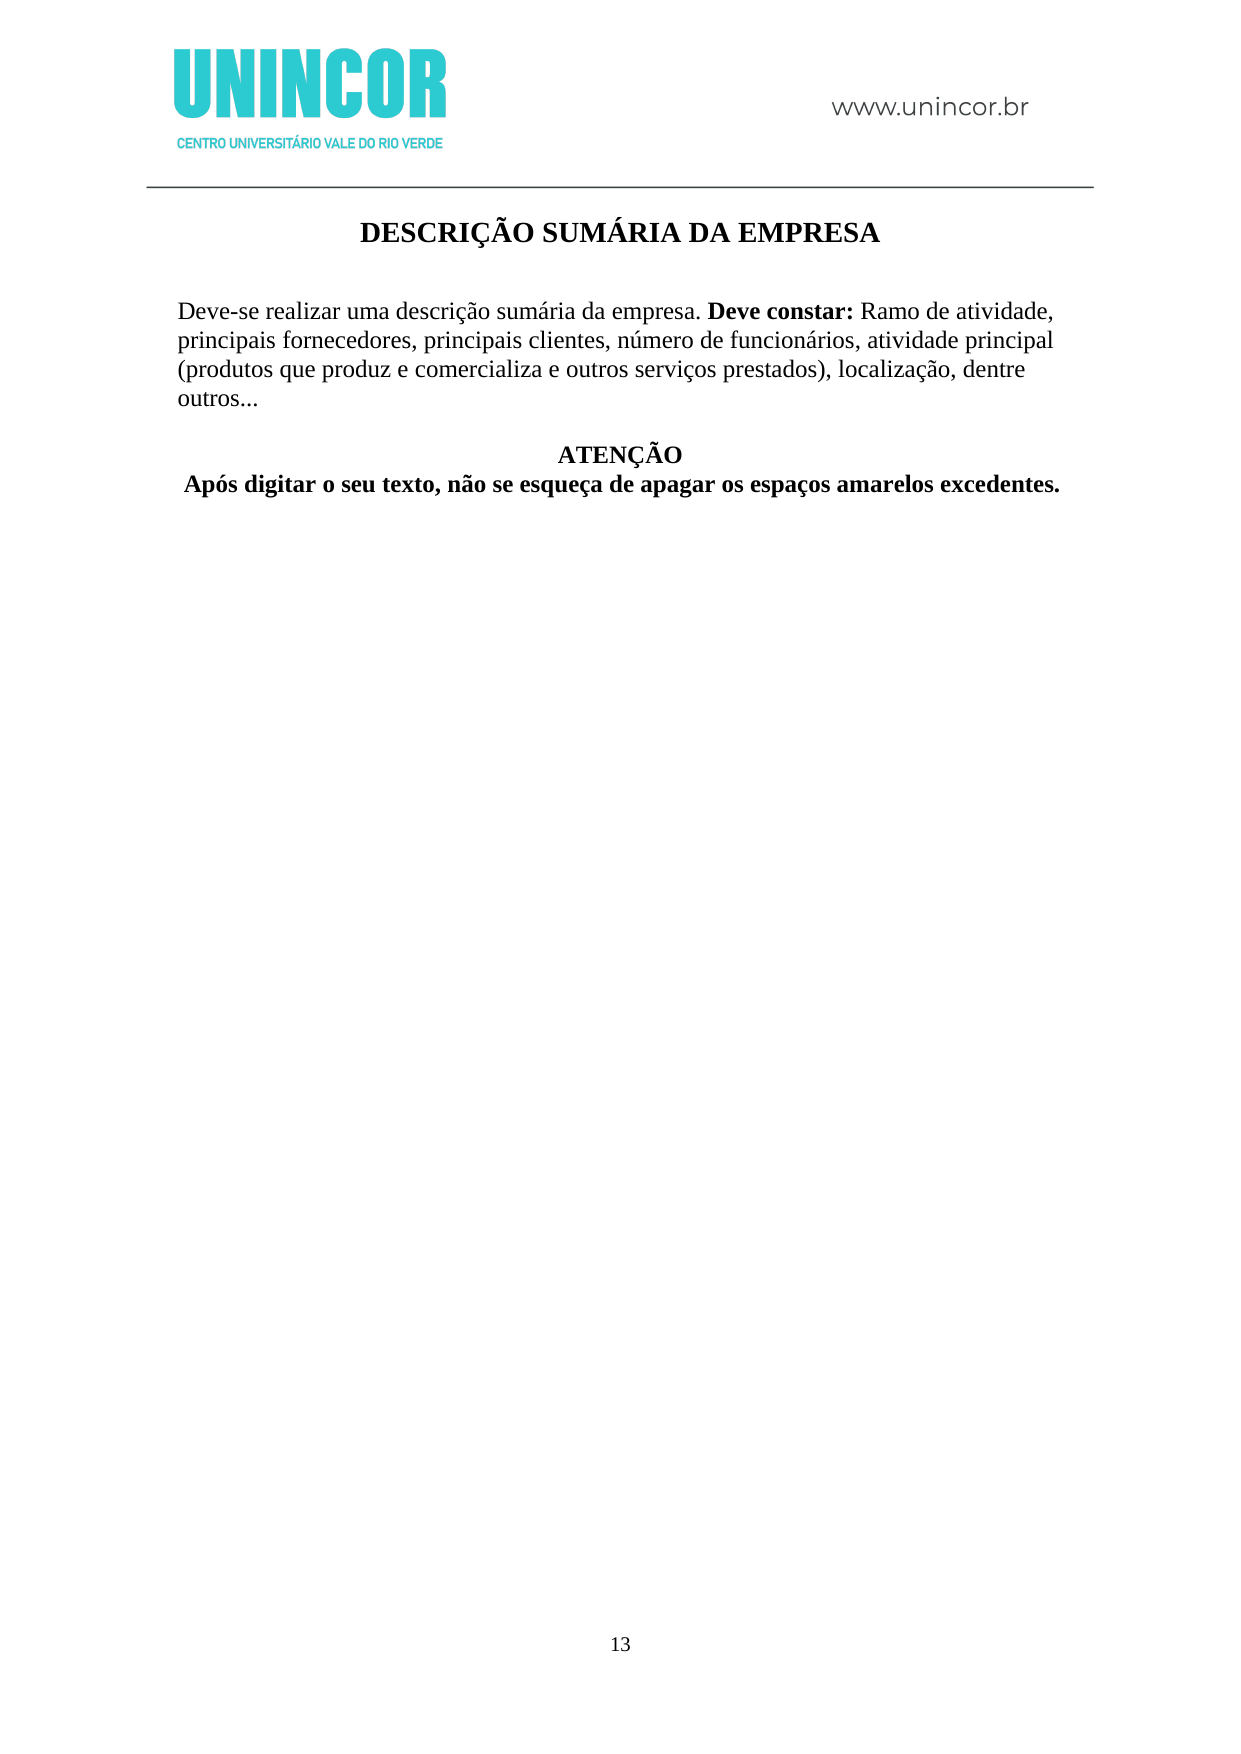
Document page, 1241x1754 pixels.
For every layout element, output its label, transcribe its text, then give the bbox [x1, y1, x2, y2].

picture [0, 0, 1240, 267]
title ATENÇÃO [177, 440, 1063, 469]
subtitle DESCRIÇÃO SUMÁRIA DA EMPRESA [177, 215, 1063, 248]
subtitle Deve-se realizar uma descrição sumária da empresa. Deve constar: Ramo de atividade, principais fornecedores, principais clientes, número de funcionários, atividade principal (produtos que produz e comercializa e outros serviços prestados), localização, dentre outros... [177, 296, 1063, 411]
subtitle Após digitar o seu texto, não se esqueça de apagar os espaços amarelos excedentes. [177, 469, 1063, 498]
